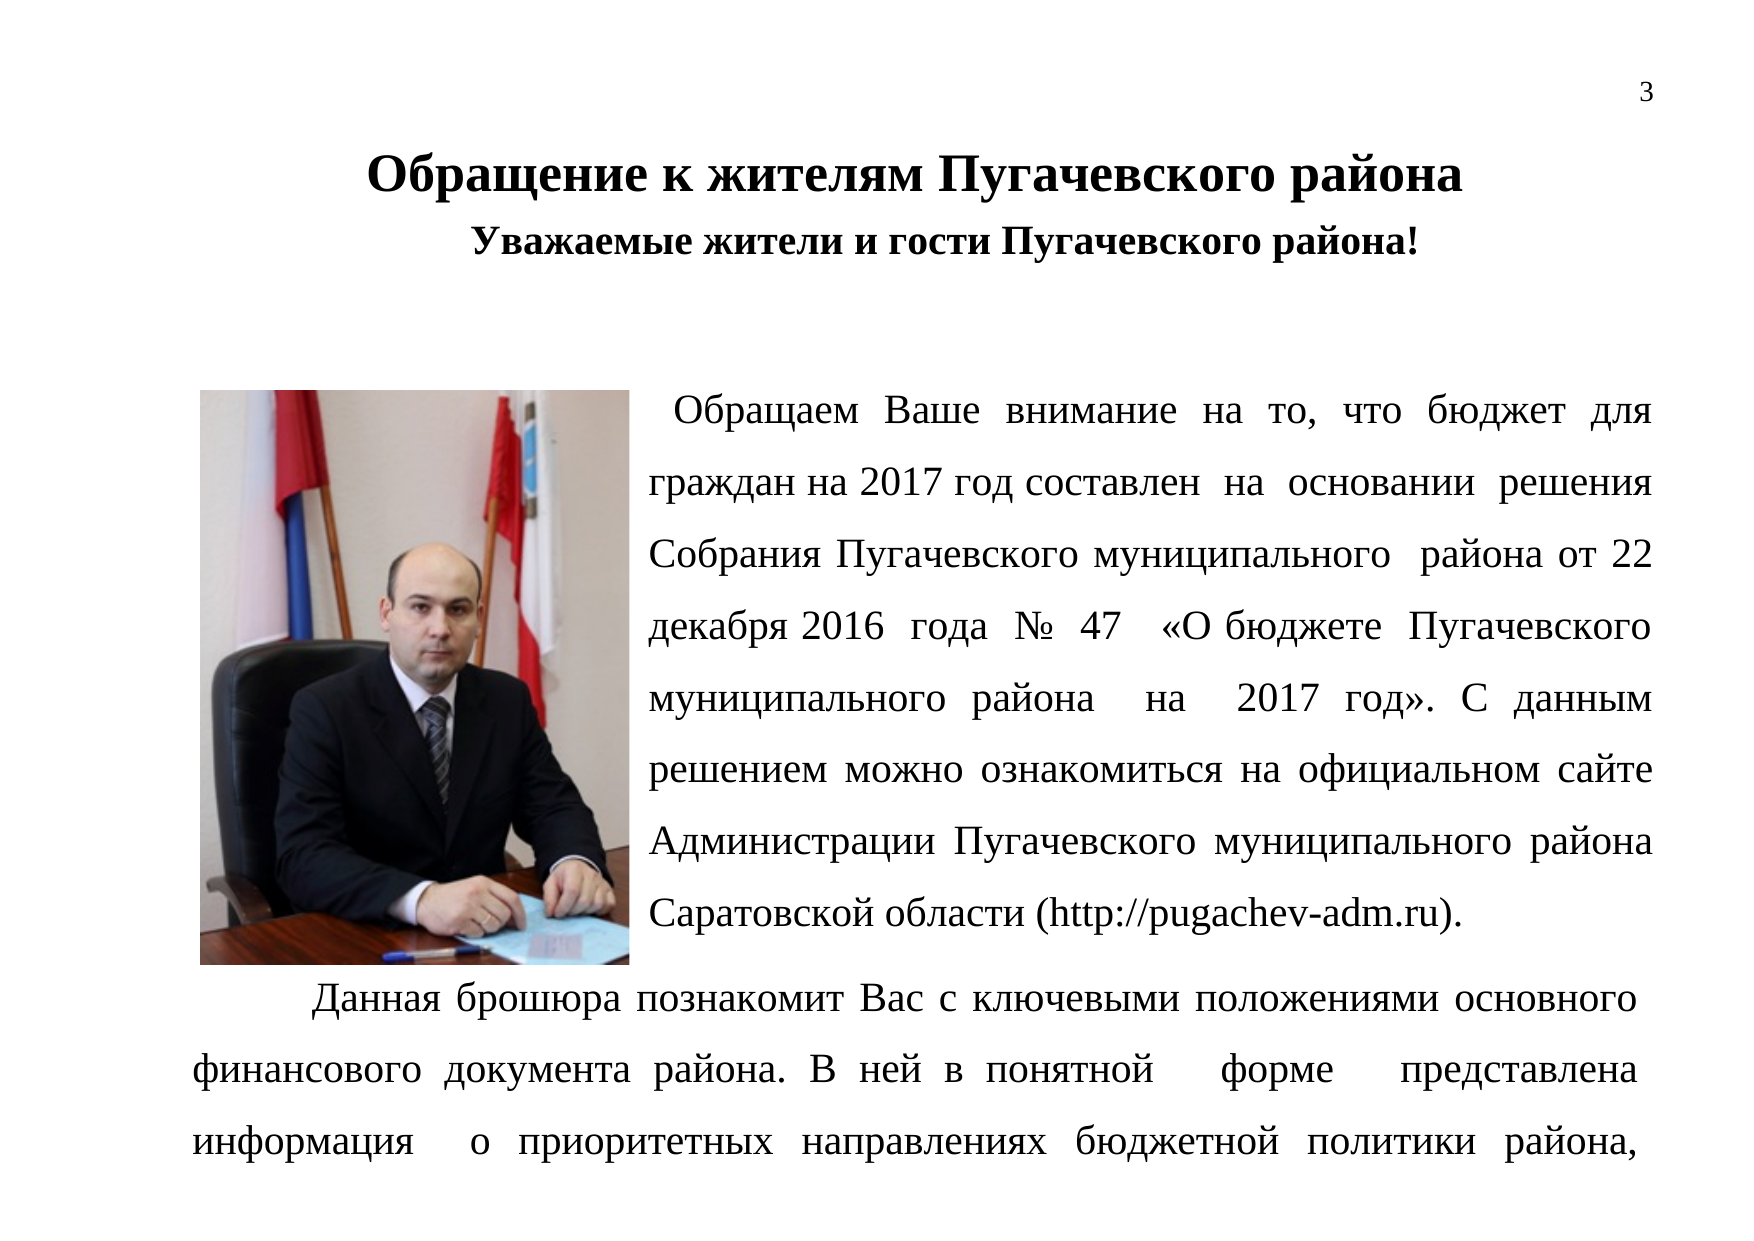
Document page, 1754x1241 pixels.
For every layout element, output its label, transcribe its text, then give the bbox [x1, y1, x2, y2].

text Обращаем Ваше внимание на то, что бюджет для граждан на 2017 год составлен на основании решения Собрания Пугачевского муниципального района от 22 декабря 2016 года № 47 «О бюджете Пугачевского муниципального района на 2017 год». С данным решением можно ознакомиться на официальном сайте Администрации Пугачевского муниципального района Саратовской области (http://pugachev-adm.ru). [177, 384, 1653, 936]
text Обращение к жителям Пугачевского района [177, 141, 1653, 203]
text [192, 972, 1639, 1164]
text Уважаемые жители и гости Пугачевского района! [177, 216, 1653, 264]
picture [200, 936, 630, 965]
